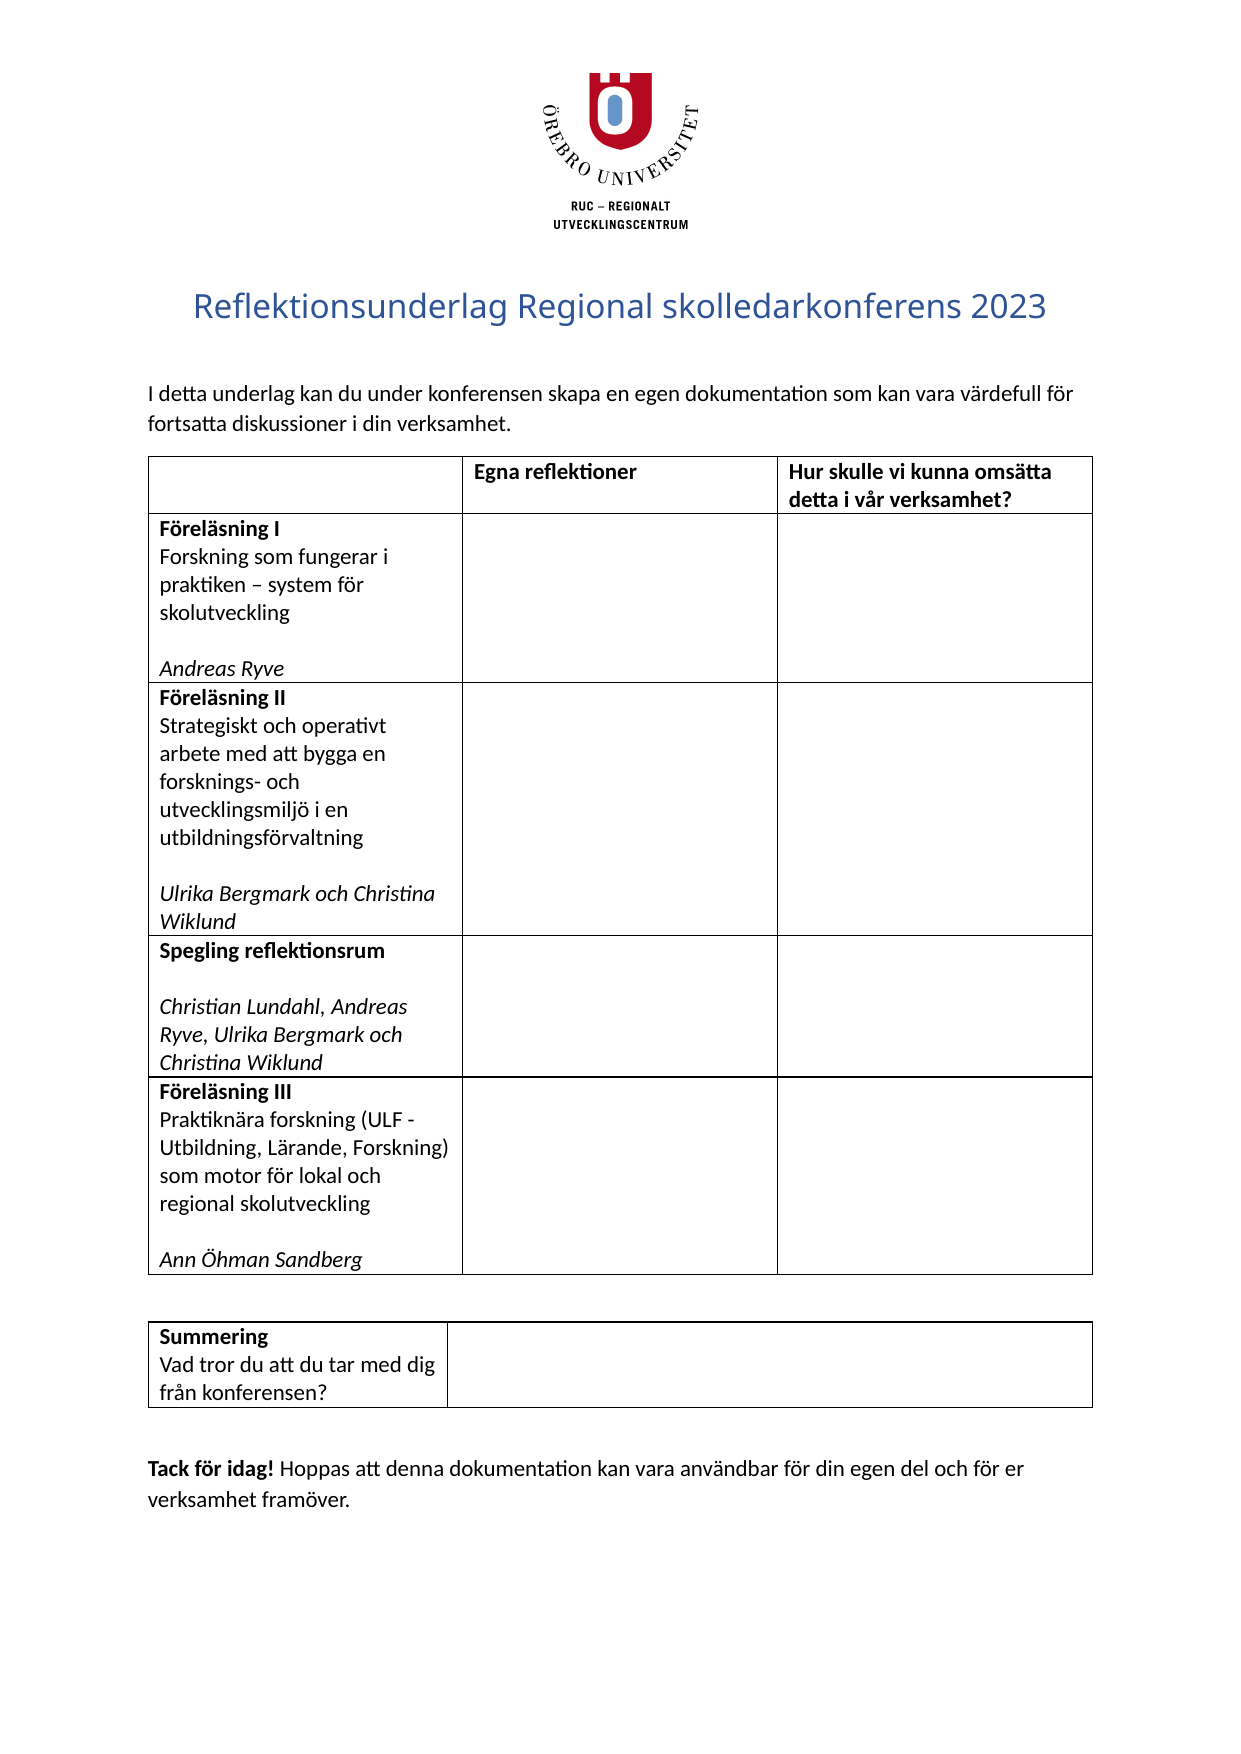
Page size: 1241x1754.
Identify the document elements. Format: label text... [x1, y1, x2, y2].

picture [502, 73, 739, 258]
table_cell Spegling reflektionsrum Christian Lundahl, Andreas Ryve, Ulrika Bergmark och Christina Wiklund [149, 936, 462, 1076]
table_header Egna reflektioner [463, 457, 777, 513]
table_header [149, 457, 462, 513]
table_header Hur skulle vi kunna omsätta detta i vår verksamhet? [778, 457, 1092, 513]
table_cell [463, 1078, 777, 1273]
text I detta underlag kan du under konferensen skapa en egen dokumentation som kan vara värdefull för fortsatta diskussioner i din verksamhet. [148, 379, 1093, 437]
table_cell Föreläsning III Praktiknära forskning (ULF - Utbildning, Lärande, Forskning) som motor för lokal och regional skolutveckling Ann Öhman Sandberg [149, 1078, 462, 1273]
table_cell [778, 683, 1092, 935]
subtitle Reflektionsunderlag Regional skolledarkonferens 2023 [148, 283, 1093, 328]
table_cell Föreläsning I Forskning som fungerar i praktiken – system för skolutveckling Andreas Ryve [149, 514, 462, 682]
text Tack för idag! Hoppas att denna dokumentation kan vara användbar för din egen del och för er verksamhet framöver. [148, 1454, 1093, 1513]
table_cell [778, 514, 1092, 682]
table_cell [463, 936, 777, 1076]
table_cell Föreläsning II Strategiskt och operativt arbete med att bygga en forsknings- och utvecklingsmiljö i en utbildningsförvaltning Ulrika Bergmark och Christina Wiklund [149, 683, 462, 935]
table_header [448, 1323, 1092, 1407]
table_cell [778, 1078, 1092, 1273]
table_cell [778, 936, 1092, 1076]
table_cell [463, 514, 777, 682]
table_cell [463, 683, 777, 935]
table_header Summering Vad tror du att du tar med dig från konferensen? [149, 1323, 447, 1407]
